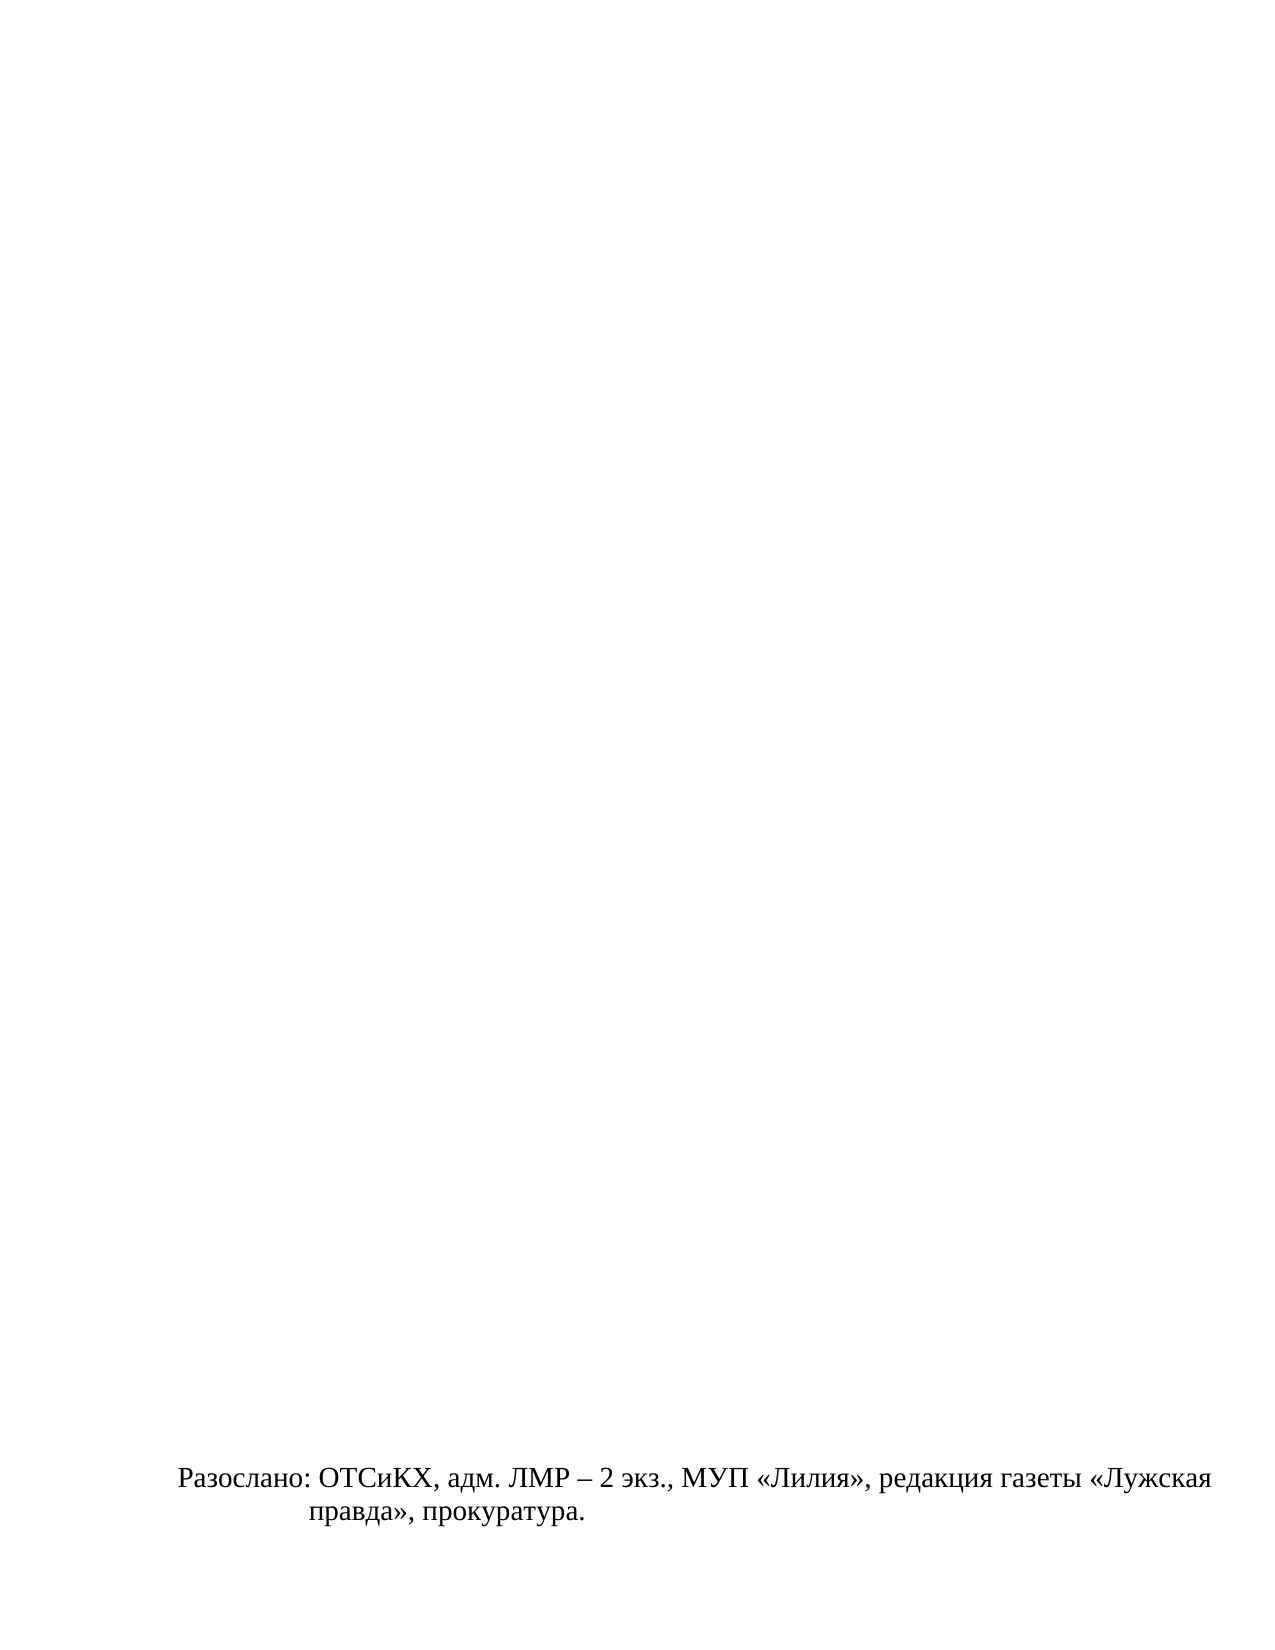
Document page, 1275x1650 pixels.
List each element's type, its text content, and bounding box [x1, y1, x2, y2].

text правда», прокуратура. [177, 1493, 1216, 1527]
text Разослано: ОТСиКХ, адм. ЛМР – 2 экз., МУП «Лилия», редакция газеты «Лужская [177, 1460, 1216, 1493]
